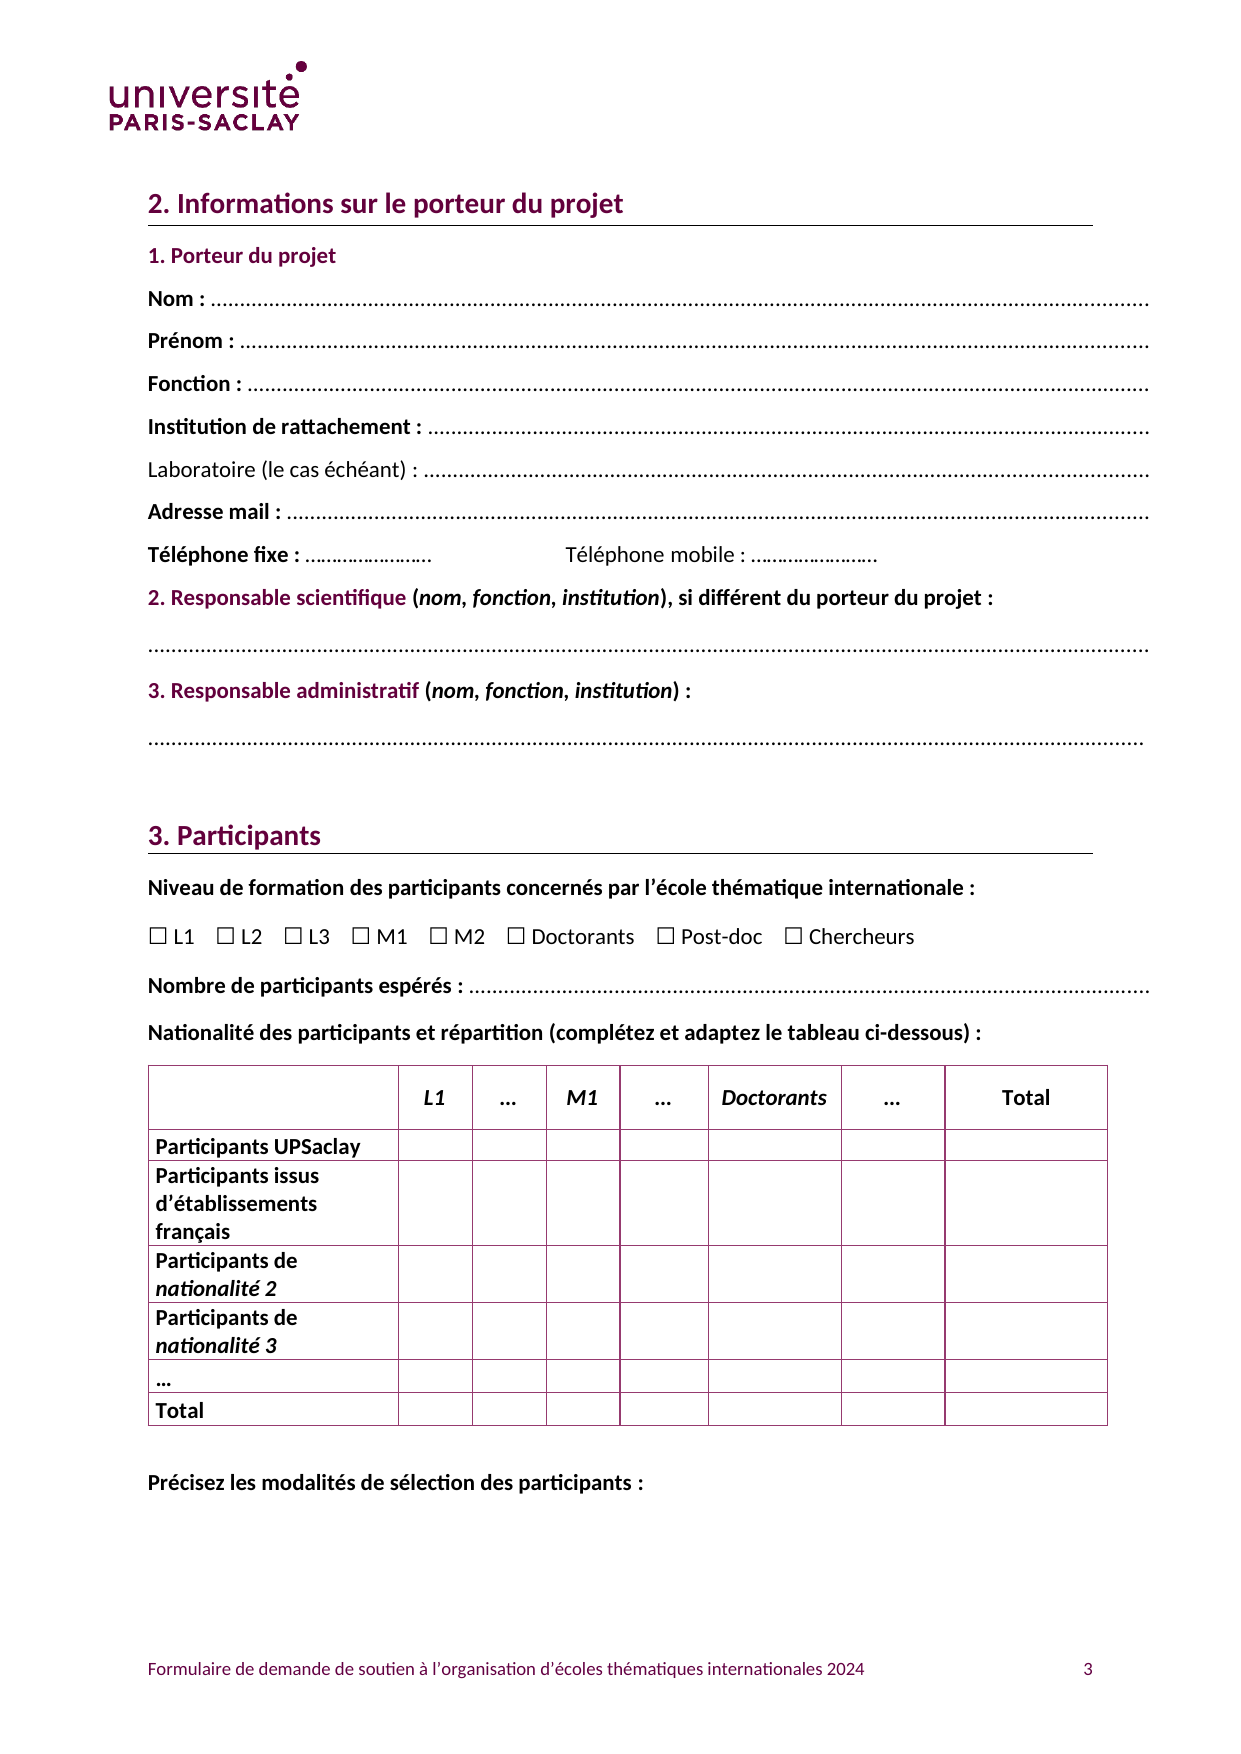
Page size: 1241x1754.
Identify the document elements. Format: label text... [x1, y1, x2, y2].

text Téléphone fixe : …………………… Téléphone mobile : …………………… [148, 540, 1093, 568]
table_cell [842, 1161, 944, 1245]
table_cell [842, 1393, 944, 1425]
table_cell [473, 1303, 546, 1359]
table_cell [473, 1130, 546, 1160]
table_cell … [149, 1360, 398, 1392]
text Institution de rattachement : [148, 412, 1093, 440]
table_cell Participants issus d’établissements français [149, 1161, 398, 1245]
text Fonction : [148, 369, 1093, 397]
table_cell Participants de nationalité 2 [149, 1246, 398, 1302]
text 1. Porteur du projet [148, 241, 1093, 269]
table_cell [547, 1393, 619, 1425]
table_cell [547, 1246, 619, 1302]
table_cell Total [149, 1393, 398, 1425]
table_cell [946, 1360, 1107, 1392]
table_cell Participants de nationalité 3 [149, 1303, 398, 1359]
table_cell [842, 1303, 944, 1359]
table_cell [621, 1161, 708, 1245]
table_cell [399, 1161, 472, 1245]
table_cell [399, 1393, 472, 1425]
text Nationalité des participants et répartition (complétez et adaptez le tableau ci-dessous) : [148, 1018, 1093, 1046]
table_header M1 [547, 1066, 619, 1128]
table_cell [709, 1303, 841, 1359]
table_cell [946, 1161, 1107, 1245]
table_header L1 [399, 1066, 472, 1128]
table_header [149, 1066, 398, 1128]
table_cell [946, 1393, 1107, 1425]
table_cell [842, 1360, 944, 1392]
text Précisez les modalités de sélection des participants : [148, 1468, 1093, 1496]
text Adresse mail : [148, 497, 1093, 526]
table_header … [473, 1066, 546, 1128]
table_cell [621, 1303, 708, 1359]
table_header Total [946, 1066, 1107, 1128]
text L1 L2 L3 M1 M2 Doctorants Post-doc Chercheurs [148, 920, 1093, 952]
table_cell [621, 1360, 708, 1392]
table_cell [709, 1360, 841, 1392]
text Laboratoire (le cas échéant) : [148, 455, 1093, 483]
text Nom : [148, 284, 1093, 312]
table_cell [842, 1130, 944, 1160]
table_cell [473, 1360, 546, 1392]
text Prénom : [148, 327, 1093, 355]
table_cell [547, 1360, 619, 1392]
table_cell [399, 1246, 472, 1302]
table_cell [709, 1246, 841, 1302]
text 3. Responsable administratif (nom, fonction, institution) : [148, 677, 1093, 705]
table_cell [547, 1161, 619, 1245]
text 3. Participants [148, 817, 1093, 853]
table_cell [399, 1130, 472, 1160]
table_cell [399, 1360, 472, 1392]
table_cell [709, 1130, 841, 1160]
table_header … [621, 1066, 708, 1128]
text 2. Responsable scientifique (nom, fonction, institution), si différent du porteur du projet : [148, 583, 1093, 611]
table_cell [547, 1303, 619, 1359]
table_cell [473, 1161, 546, 1245]
table_header Doctorants [709, 1066, 841, 1128]
table_cell [547, 1130, 619, 1160]
table_cell [709, 1393, 841, 1425]
table_cell [946, 1130, 1107, 1160]
table_cell [473, 1393, 546, 1425]
table_cell [621, 1393, 708, 1425]
table_cell [946, 1246, 1107, 1302]
table_cell [709, 1161, 841, 1245]
picture [100, 52, 314, 134]
table_cell [399, 1303, 472, 1359]
table_cell [946, 1303, 1107, 1359]
table_cell [842, 1246, 944, 1302]
table_cell [621, 1130, 708, 1160]
table_header … [842, 1066, 944, 1128]
text Niveau de formation des participants concernés par l’école thématique internationale : [148, 873, 1093, 901]
table_cell Participants UPSaclay [149, 1130, 398, 1160]
table_cell [473, 1246, 546, 1302]
table_cell [621, 1246, 708, 1302]
text 2. Informations sur le porteur du projet [148, 185, 1093, 225]
text Nombre de participants espérés : [148, 971, 1093, 999]
